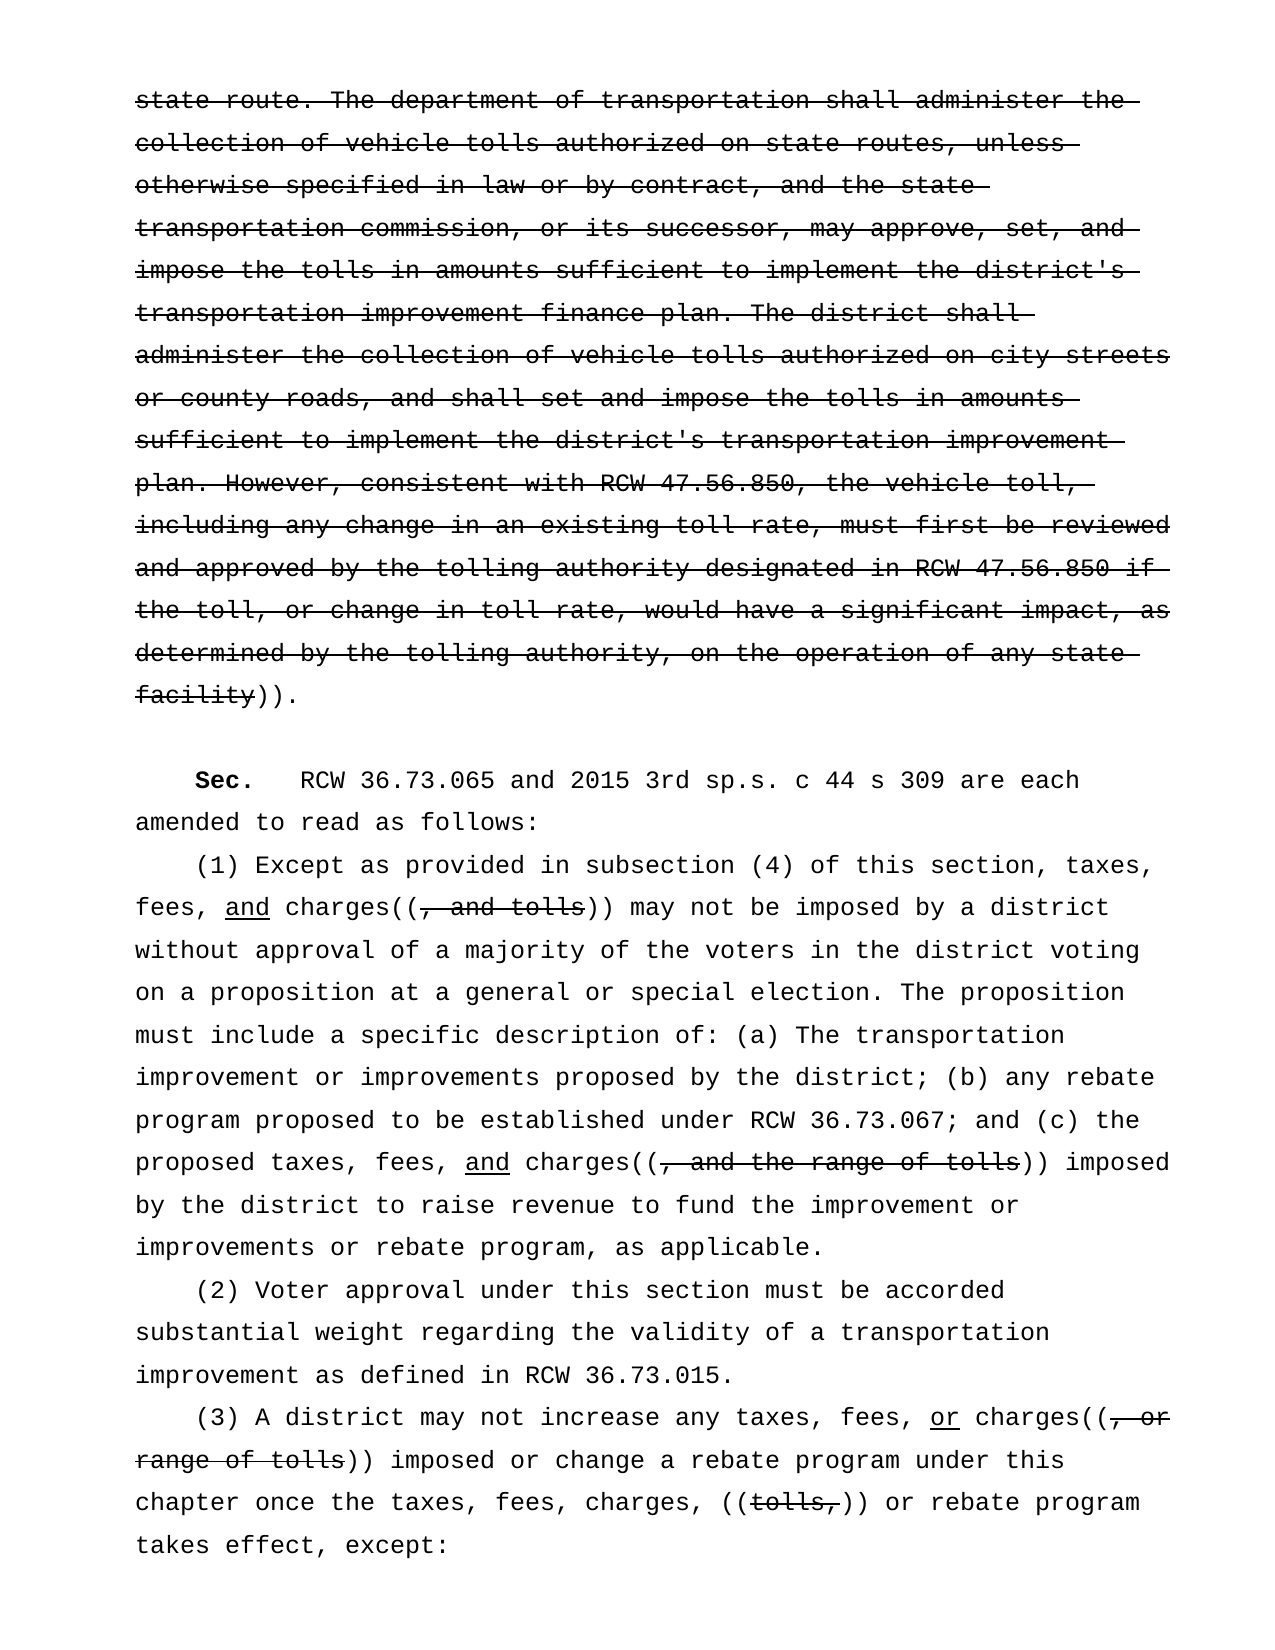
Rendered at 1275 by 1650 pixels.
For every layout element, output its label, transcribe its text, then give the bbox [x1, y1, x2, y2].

text (2) Voter approval under this section must be accorded substantial weight regarding the validity of a transportation improvement as defined in RCW 36.73.015. [135, 1264, 1170, 1392]
text Sec. RCW 36.73.065 and 2015 3rd sp.s. c 44 s 309 are each amended to read as follows: [135, 754, 1170, 839]
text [135, 75, 1170, 356]
text (3) A district may not increase any taxes, fees, or charges((, or range of tolls)) imposed or change a rebate program under this chapter once the taxes, fees, charges, ((tolls,)) or rebate program takes effect, except: [135, 1392, 1170, 1562]
text (1) Except as provided in subsection (4) of this section, taxes, fees, and charges((, and tolls)) may not be imposed by a district without approval of a majority of the voters in the district voting on a proposition at a general or special election. The proposition must include a specific description of: (a) The transportation improvement or improvements proposed by the district; (b) any rebate program proposed to be established under RCW 36.73.067; and (c) the proposed taxes, fees, and charges((, and the range of tolls)) imposed by the district to raise revenue to fund the improvement or improvements or rebate program, as applicable. [135, 839, 1170, 1264]
